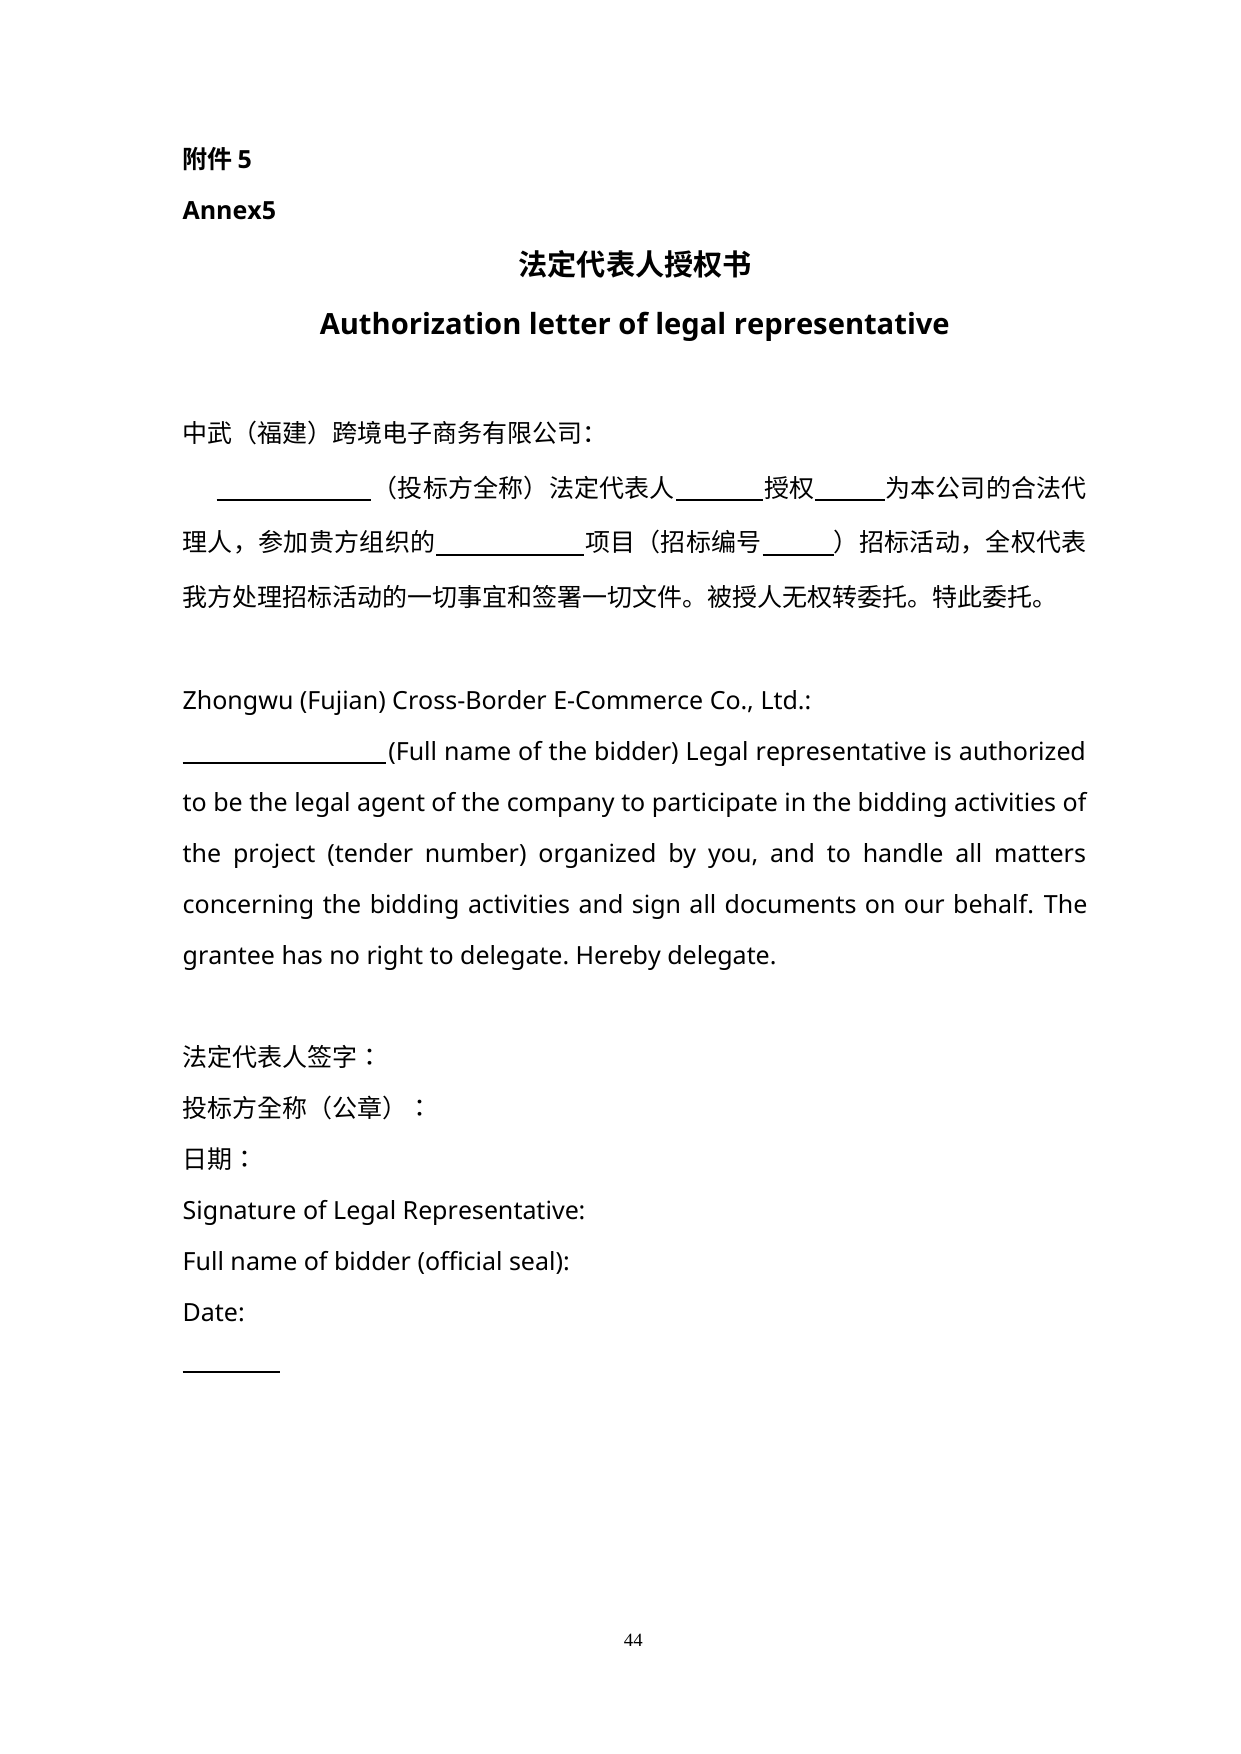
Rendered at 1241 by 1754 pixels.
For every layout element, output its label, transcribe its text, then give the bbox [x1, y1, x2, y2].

text Full name of bidder (official seal): [182, 1244, 1087, 1278]
text (Full name of the bidder) Legal representative is authorized to be the legal agent of the company to participate in the bidding activities of the project (tender number) organized by you, and to handle all matters concerning the bidding activities and sign all documents on our behalf. The grantee has no right to delegate. Hereby delegate. [182, 733, 1087, 972]
text 法定代表人签字： [182, 1040, 1087, 1074]
text （投标方全称）法定代表人 授权 为本公司的合法代理人，参加贵方组织的 项目（招标编号 ）招标活动，全权代表我方处理招标活动的一切事宜和签署一切文件。被授人无权转委托。特此委托。 [182, 468, 1087, 613]
text 附件5 [182, 142, 1087, 176]
text Date: [182, 1295, 1087, 1329]
text 中武（福建）跨境电子商务有限公司： [182, 414, 1087, 450]
text 日期： [182, 1142, 1087, 1176]
text Zhongwu (Fujian) Cross-Border E-Commerce Co., Ltd.: [182, 682, 1087, 716]
text Annex5 [182, 193, 1087, 227]
text 投标方全称（公章）： [182, 1091, 1087, 1125]
text 法定代表人授权书 [182, 244, 1087, 283]
text Signature of Legal Representative: [182, 1193, 1087, 1227]
text Authorization letter of legal representative [182, 303, 1087, 343]
